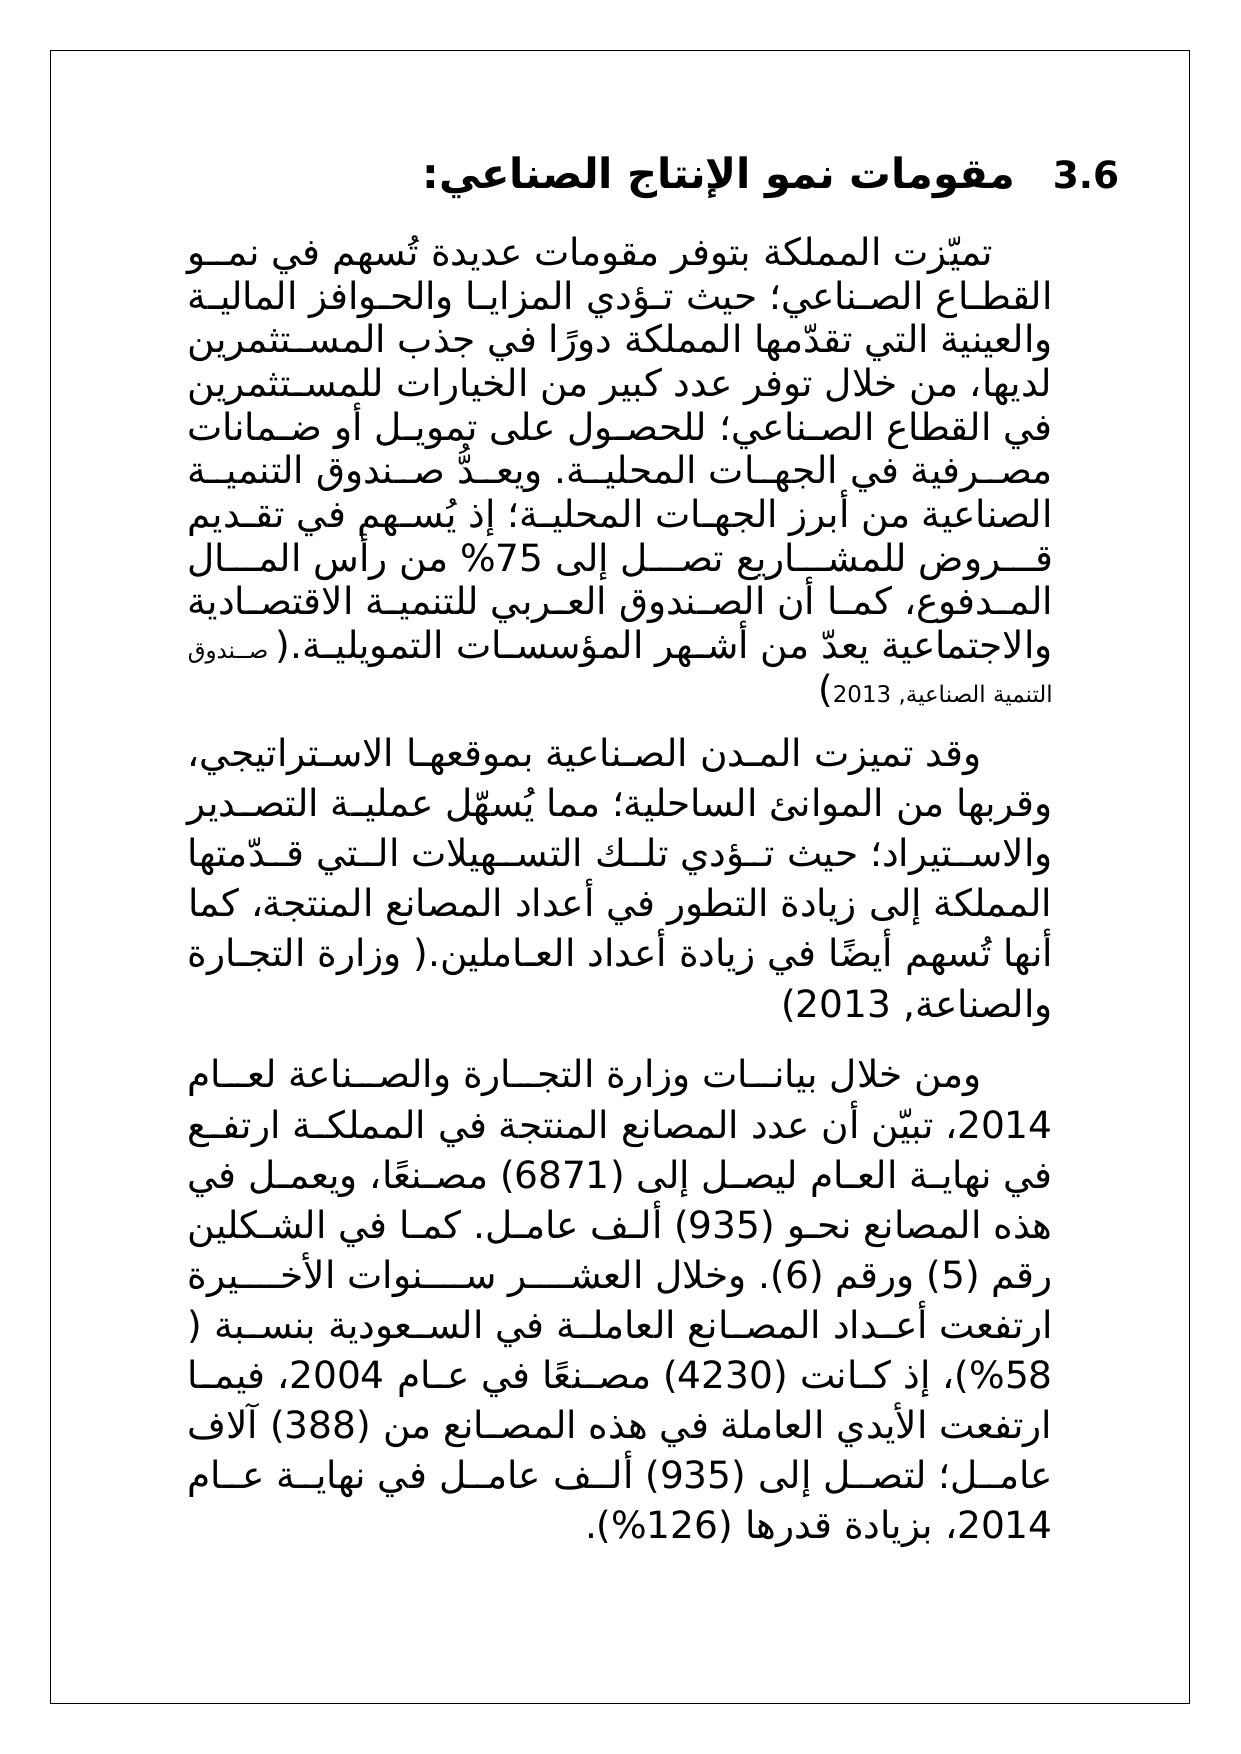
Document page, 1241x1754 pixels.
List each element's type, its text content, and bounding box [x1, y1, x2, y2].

list مقومات نمو الإنتاج الصناعي: [187, 150, 1053, 198]
text تميّزت المملكة بتوفر مقومات عديدة تُسهم في نمو القطاع الصناعي؛ حيث تؤدي المزايا والحوافز المالية والعينية التي تقدّمها المملكة دورًا في جذب المستثمرين لديها، من خلال توفر عدد كبير من الخيارات للمستثمرين في القطاع الصناعي؛ للحصول على تمويل أو ضمانات مصرفية في الجهات المحلية. ويعدُّ صندوق التنمية الصناعية من أبرز الجهات المحلية؛ إذ يُسهم في تقديم قروض للمشاريع تصل إلى 75% من رأس المال المدفوع، كما أن الصندوق العربي للتنمية الاقتصادية والاجتماعية يعدّ من أشهر المؤسسات التمويلية.( صندوق التنمية الصناعية, 2013) [187, 231, 1053, 711]
text وقد تميزت المدن الصناعية بموقعها الاستراتيجي، وقربها من الموانئ الساحلية؛ مما يُسهّل عملية التصدير والاستيراد؛ حيث تؤدي تلك التسهيلات التي قدّمتها المملكة إلى زيادة التطور في أعداد المصانع المنتجة، كما أنها تُسهم أيضًا في زيادة أعداد العاملين.( وزارة التجارة والصناعة, 2013) [187, 732, 1053, 1026]
text ومن خلال بيانات وزارة التجارة والصناعة لعام 2014، تبيّن أن عدد المصانع المنتجة في المملكة ارتفع في نهاية العام ليصل إلى (6871) مصنعًا، ويعمل في هذه المصانع نحو (935) ألف عامل. كما في الشكلين رقم (5) ورقم (6). وخلال العشر سنوات الأخيرة ارتفعت أعداد المصانع العاملة في السعودية بنسبة (58%)، إذ كانت (4230) مصنعًا في عام 2004، فيما ارتفعت الأيدي العاملة في هذه المصانع من (388) آلاف عامل؛ لتصل إلى (935) ألف عامل في نهاية عام 2014، بزيادة قدرها (126%). [187, 1053, 1053, 1548]
